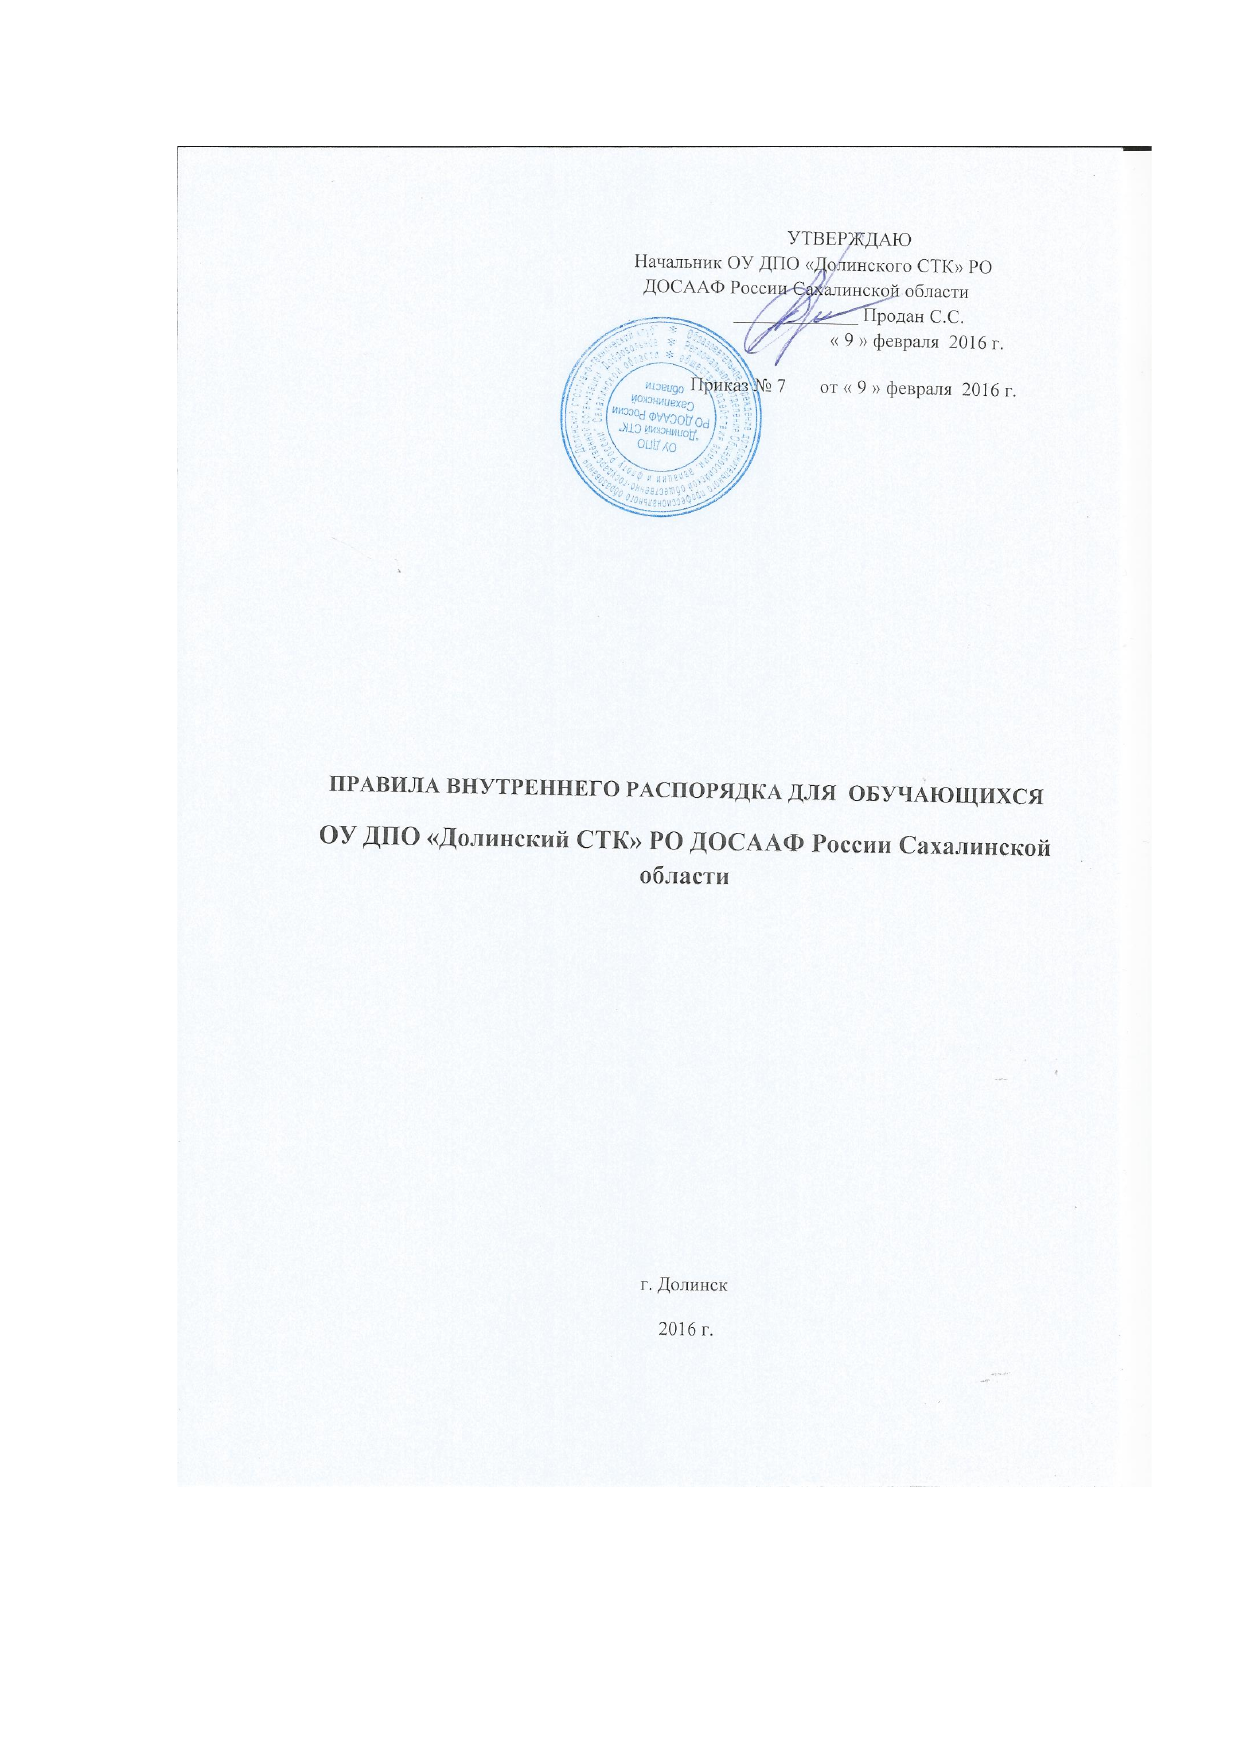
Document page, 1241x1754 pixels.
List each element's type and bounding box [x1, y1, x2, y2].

picture [177, 146, 1152, 1487]
